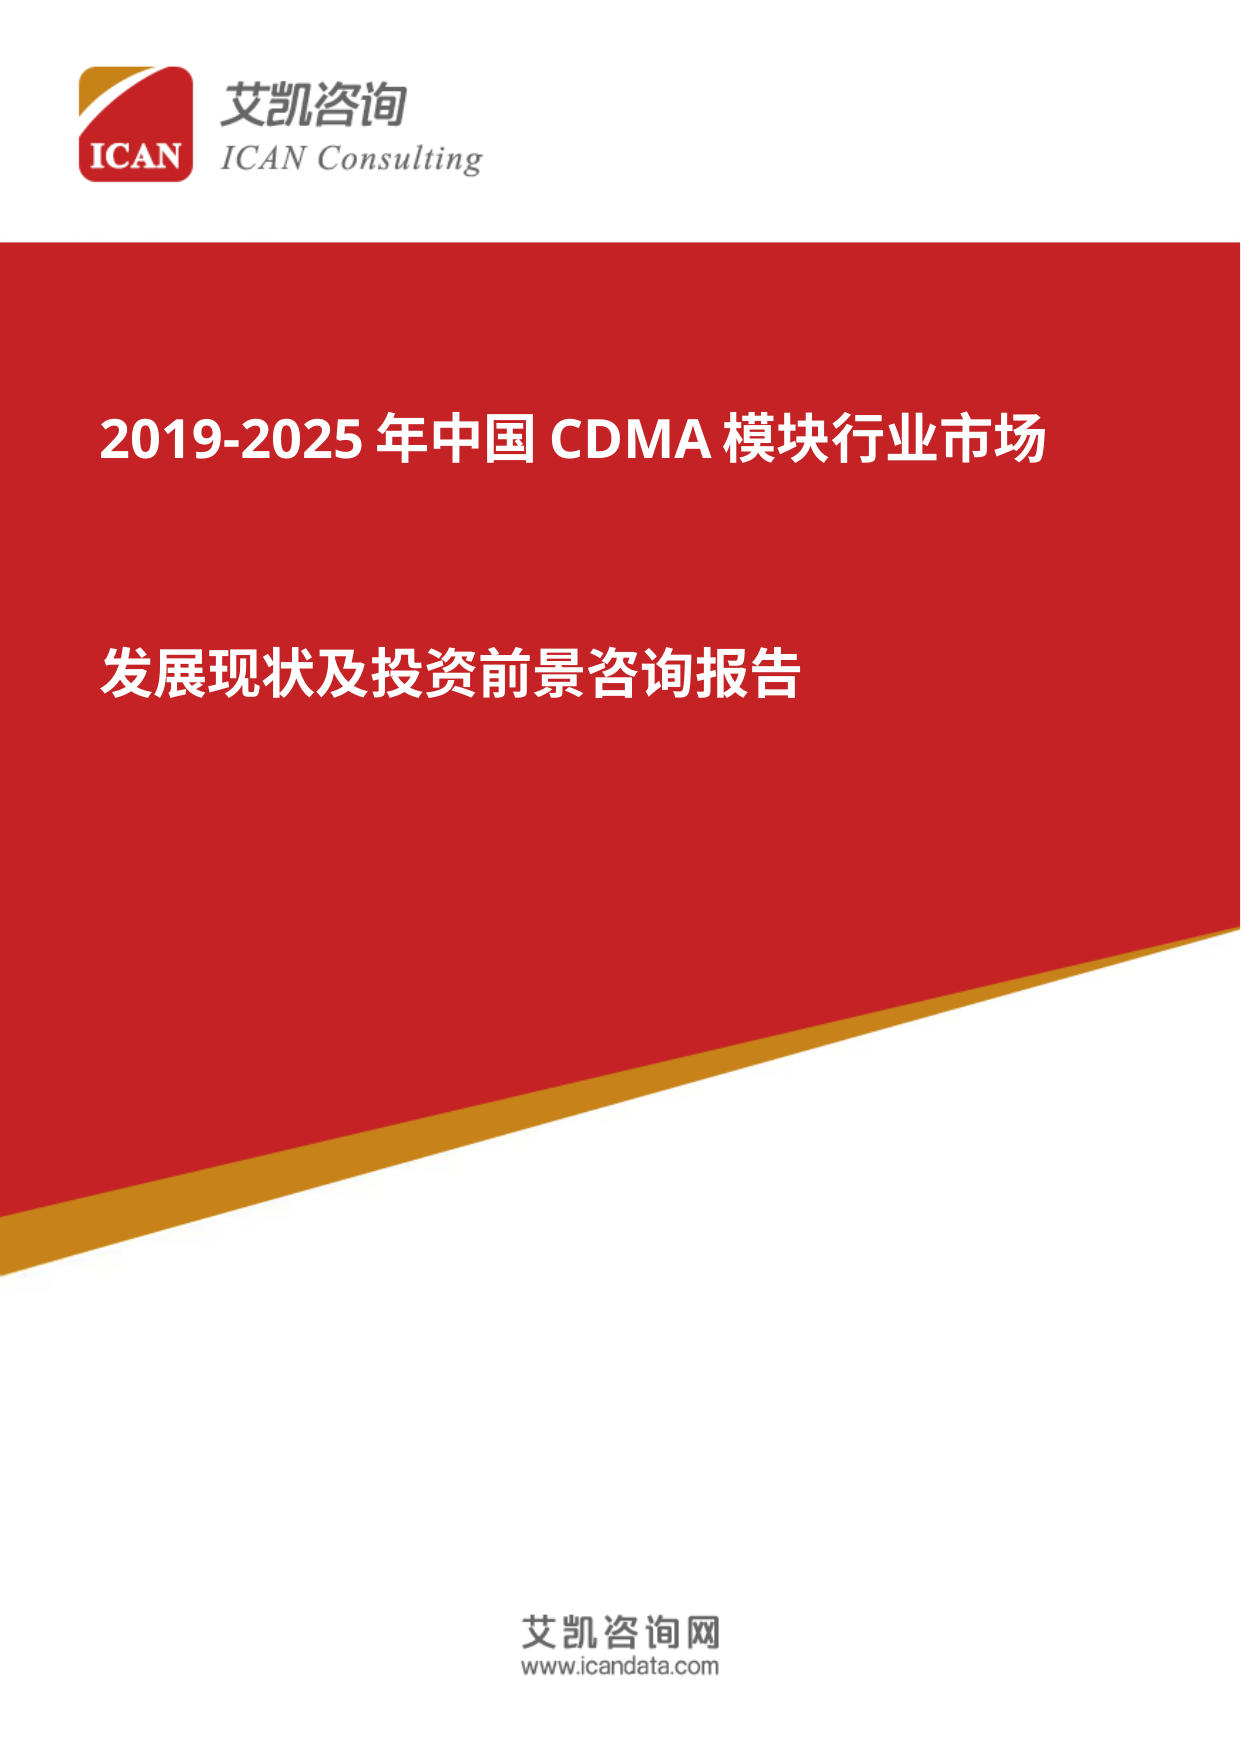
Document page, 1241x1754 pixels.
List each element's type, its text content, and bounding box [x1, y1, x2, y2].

picture [0, 5, 1241, 1754]
subtitle 2019-2025年中国CDMA模块行业市场发展现状及投资前景咨询报告 [99, 386, 1053, 718]
